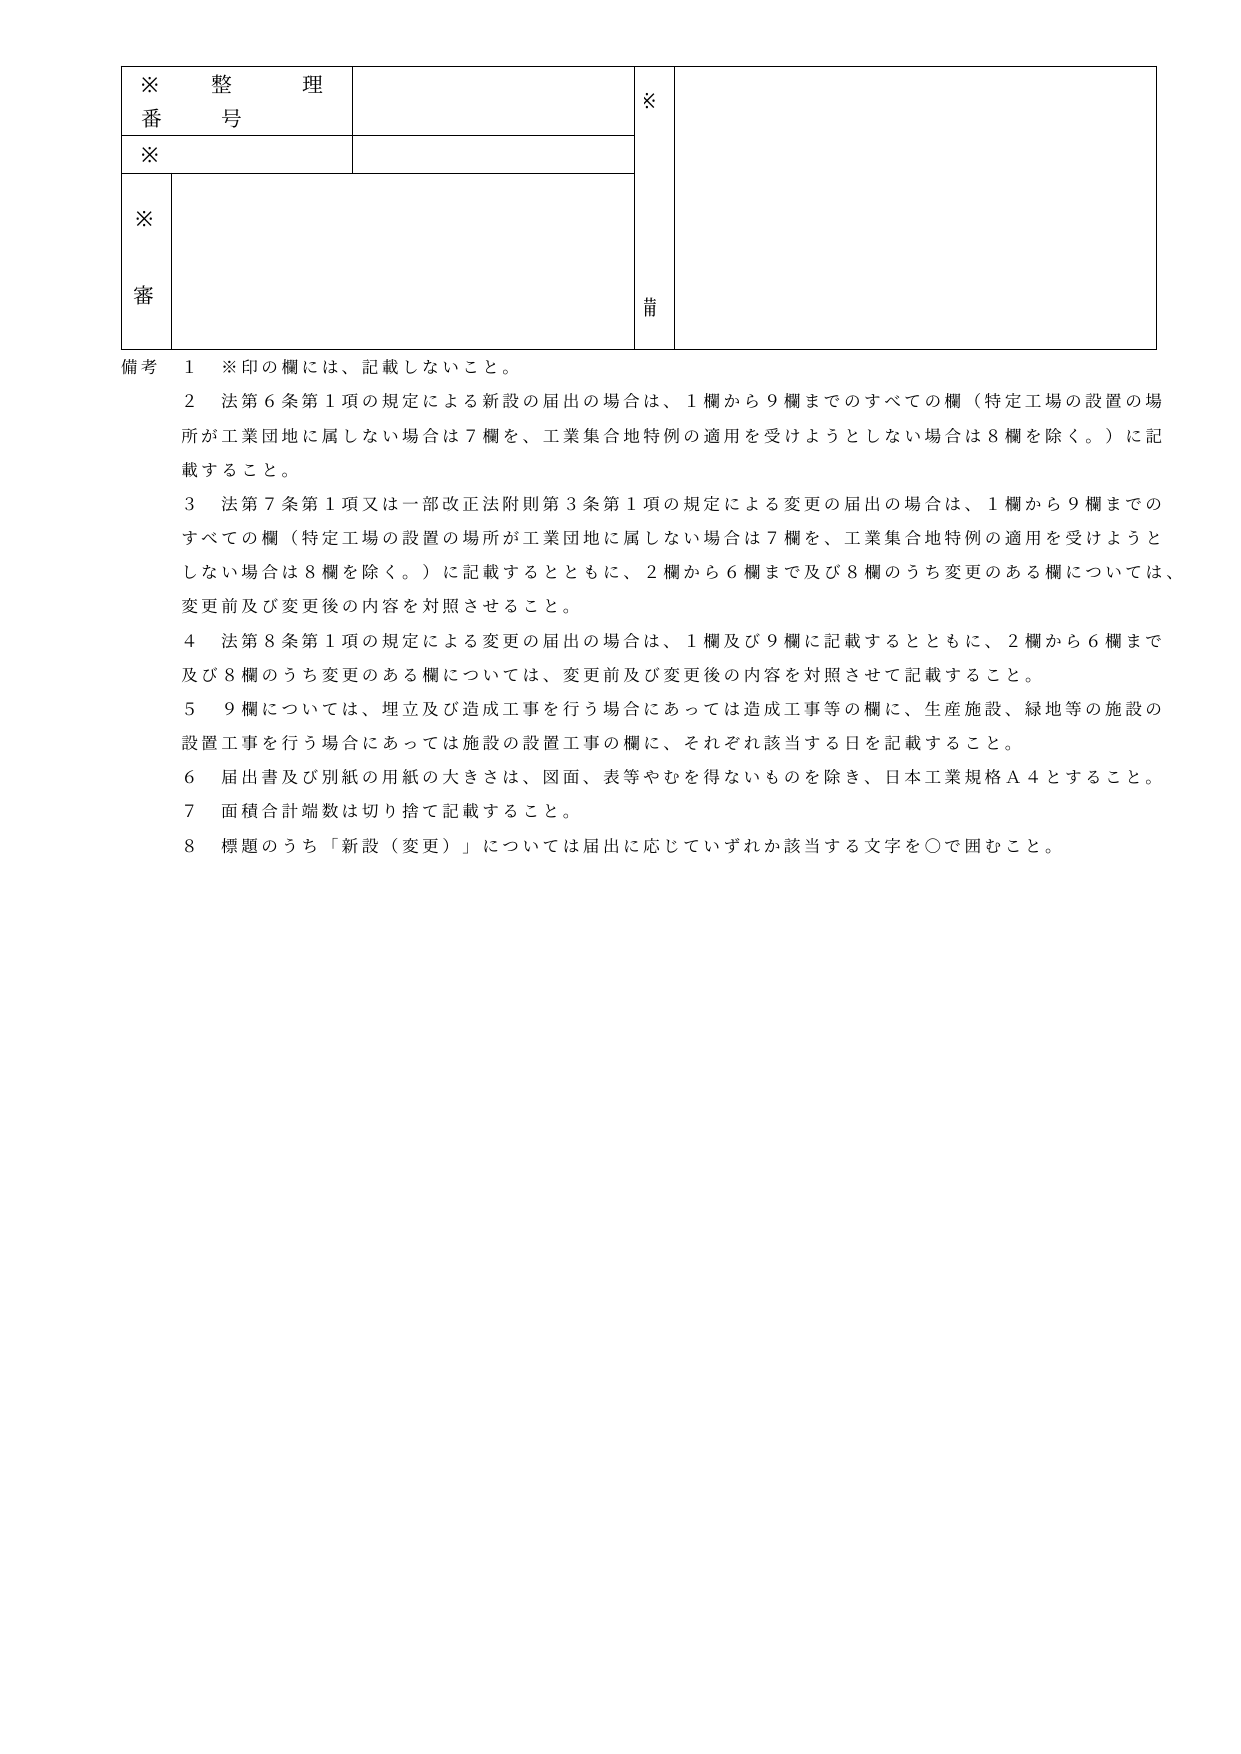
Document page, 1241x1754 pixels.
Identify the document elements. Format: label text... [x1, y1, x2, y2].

table_cell [353, 136, 634, 172]
table_cell [172, 174, 634, 348]
text ８ 標題のうち「新設（変更）」については届出に応じていずれか該当する文字を○で囲むこと。 [121, 828, 1166, 862]
table_cell ※ [122, 136, 352, 172]
table_cell ※ 備 考 [635, 67, 674, 348]
text ４ 法第８条第１項の規定による変更の届出の場合は、１欄及び９欄に記載するとともに、２欄から６欄まで及び８欄のうち変更のある欄については、変更前及び変更後の内容を対照させて記載すること。 [121, 623, 1166, 691]
text ７ 面積合計端数は切り捨て記載すること。 [121, 794, 1166, 828]
table_cell [675, 67, 1156, 348]
table_cell ※ 整 理 番 号 [122, 67, 352, 135]
text ６ 届出書及び別紙の用紙の大きさは、図面、表等やむを得ないものを除き、日本工業規格Ａ４とすること。 [121, 759, 1166, 794]
table_cell ※ 審査結果 [122, 174, 171, 348]
text ５ ９欄については、埋立及び造成工事を行う場合にあっては造成工事等の欄に、生産施設、緑地等の施設の設置工事を行う場合にあっては施設の設置工事の欄に、それぞれ該当する日を記載すること。 [121, 691, 1166, 759]
table_cell [353, 67, 634, 135]
text 備考 １ ※印の欄には、記載しないこと。 [121, 349, 1166, 384]
text ２ 法第６条第１項の規定による新設の届出の場合は、１欄から９欄までのすべての欄（特定工場の設置の場所が工業団地に属しない場合は７欄を、工業集合地特例の適用を受けようとしない場合は８欄を除く。）に記載すること。 [121, 384, 1166, 486]
text ３ 法第７条第１項又は一部改正法附則第３条第１項の規定による変更の届出の場合は、１欄から９欄までのすべての欄（特定工場の設置の場所が工業団地に属しない場合は７欄を、工業集合地特例の適用を受けようとしない場合は８欄を除く。）に記載するとともに、２欄から６欄まで及び８欄のうち変更のある欄については、変更前及び変更後の内容を対照させること。 [121, 486, 1166, 623]
